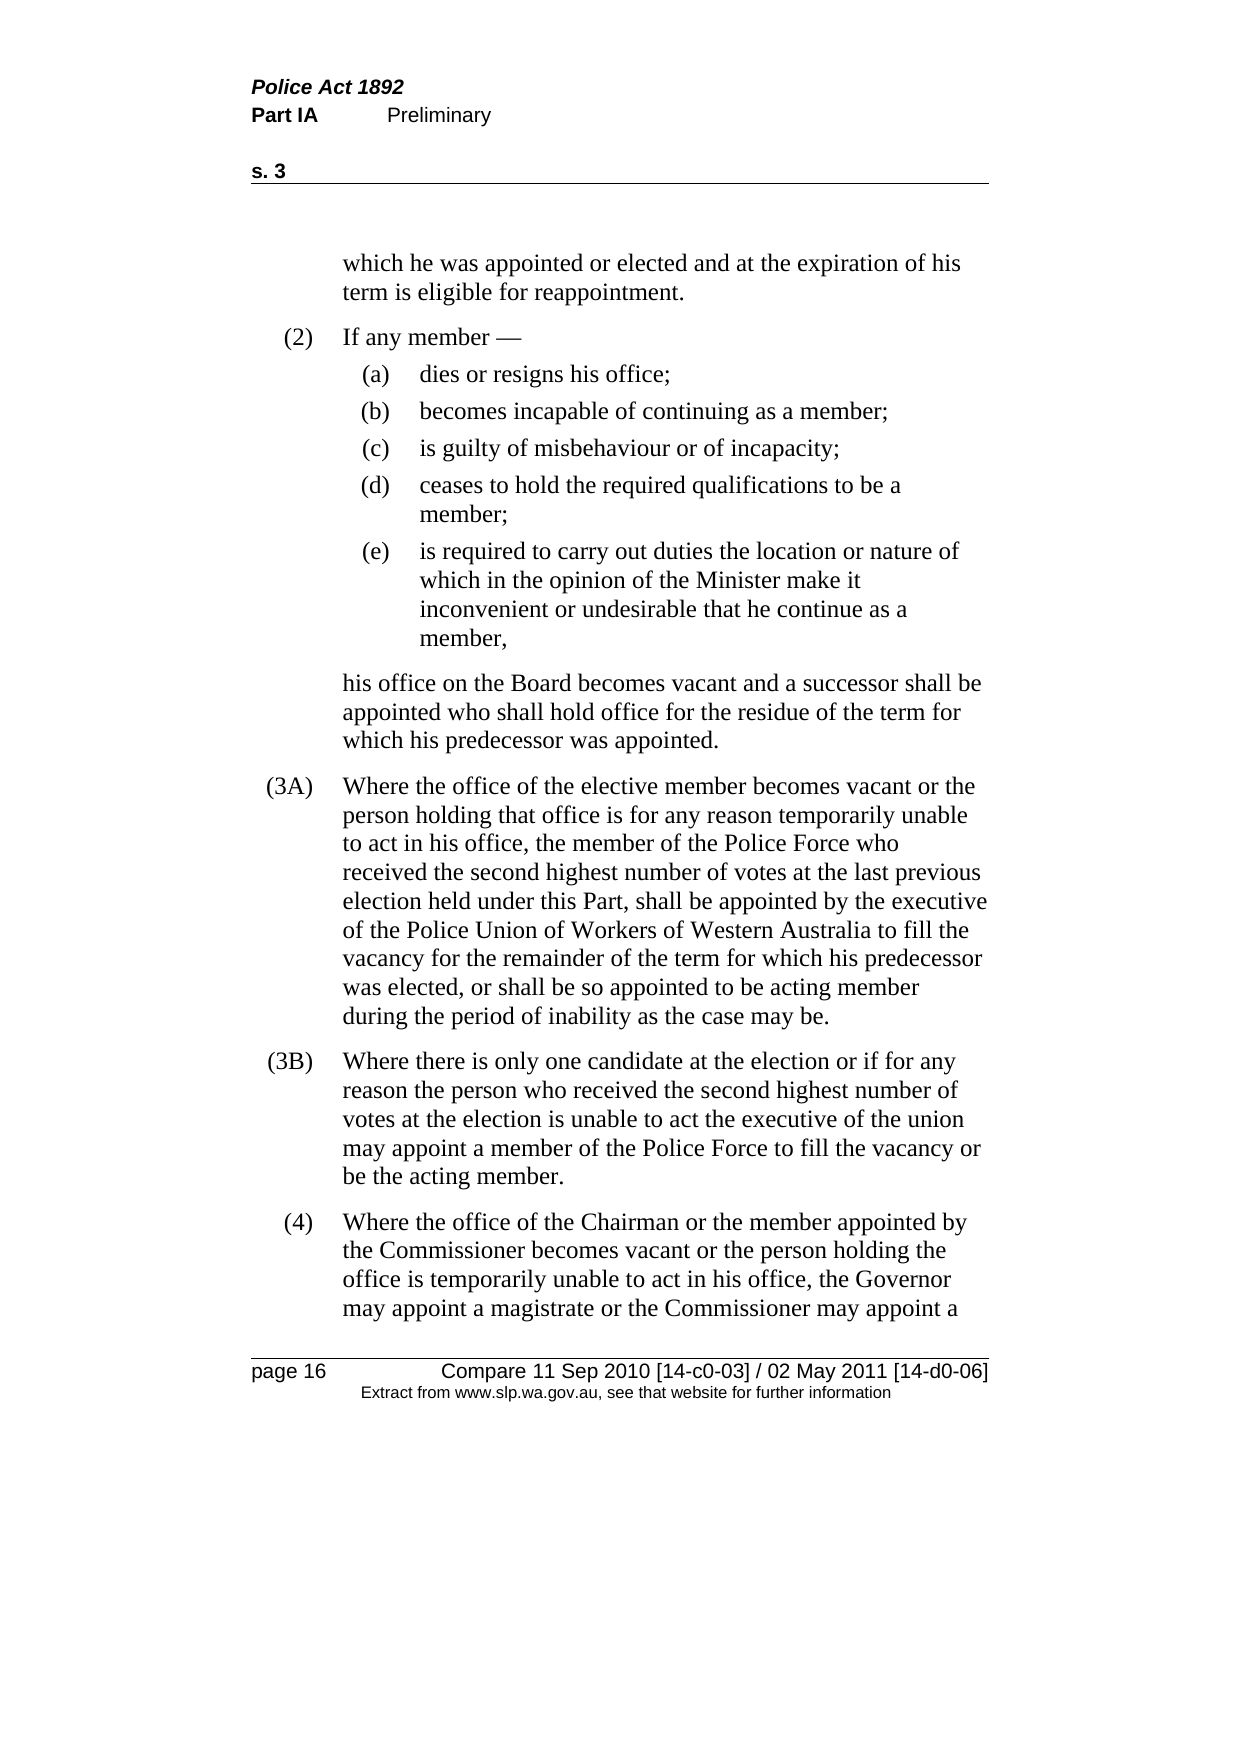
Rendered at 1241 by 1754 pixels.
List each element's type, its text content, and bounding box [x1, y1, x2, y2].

text (b) becomes incapable of continuing as a member; [251, 396, 989, 425]
text (e) is required to carry out duties the location or nature of which in the opinion of the Minister make it inconvenient or undesirable that he continue as a member, [251, 536, 989, 651]
text (3B) Where there is only one candidate at the election or if for any reason the person who received the second highest number of votes at the election is unable to act the executive of the union may appoint a member of the Police Force to fill the vacancy or be the acting member. [251, 1046, 989, 1190]
text (d) ceases to hold the required qualifications to be a member; [251, 471, 989, 528]
text (c) is guilty of misbehaviour or of incapacity; [251, 433, 989, 462]
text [251, 1207, 989, 1322]
text his office on the Board becomes vacant and a successor shall be appointed who shall hold office for the residue of the term for which his predecessor was appointed. [251, 668, 989, 754]
text (a) dies or resigns his office; [251, 359, 989, 388]
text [251, 248, 989, 306]
text (3A) Where the office of the elective member becomes vacant or the person holding that office is for any reason temporarily unable to act in his office, the member of the Police Force who received the second highest number of votes at the last previous election held under this Part, shall be appointed by the executive of the Police Union of Workers of Western Australia to fill the vacancy for the remainder of the term for which his predecessor was elected, or shall be so appointed to be acting member during the period of inability as the case may be. [251, 771, 989, 1030]
text (2) If any member — [251, 322, 989, 351]
